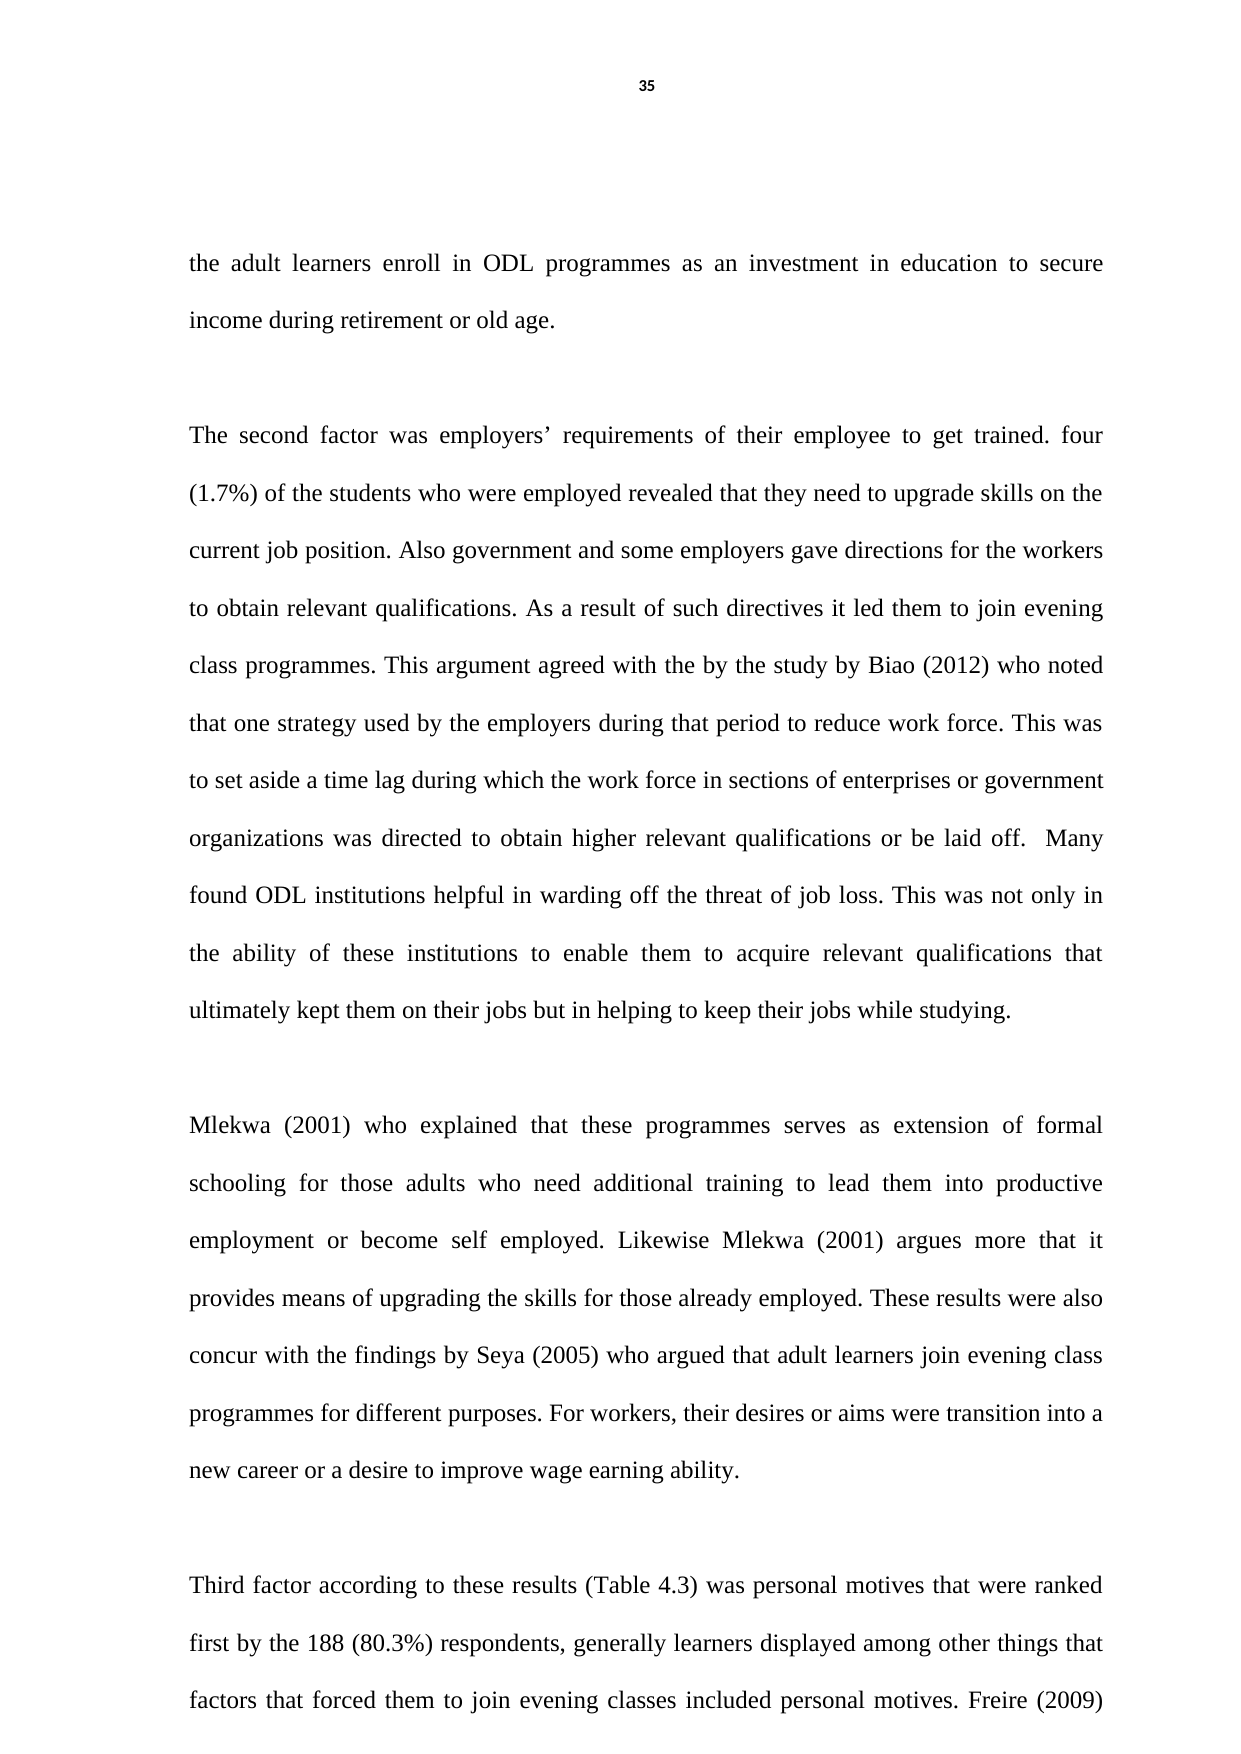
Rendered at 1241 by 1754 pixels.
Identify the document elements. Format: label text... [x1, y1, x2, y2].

text Mlekwa (2001) who explained that these programmes serves as extension of formal schooling for those adults who need additional training to lead them into productive employment or become self employed. Likewise Mlekwa (2001) argues more that it provides means of upgrading the skills for those already employed. These results were also concur with the findings by Seya (2005) who argued that adult learners join evening class programmes for different purposes. For workers, their desires or aims were transition into a new career or a desire to improve wage earning ability. [189, 1111, 1104, 1484]
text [189, 1571, 1104, 1714]
text The second factor was employers’ requirements of their employee to get trained. four (1.7%) of the students who were employed revealed that they need to upgrade skills on the current job position. Also government and some employers gave directions for the workers to obtain relevant qualifications. As a result of such directives it led them to join evening class programmes. This argument agreed with the by the study by Biao (2012) who noted that one strategy used by the employers during that period to reduce work force. This was to set aside a time lag during which the work force in sections of enterprises or government organizations was directed to obtain higher relevant qualifications or be laid off. Many found ODL institutions helpful in warding off the threat of job loss. This was not only in the ability of these institutions to enable them to acquire relevant qualifications that ultimately kept them on their jobs but in helping to keep their jobs while studying. [189, 421, 1104, 1024]
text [189, 248, 1104, 334]
